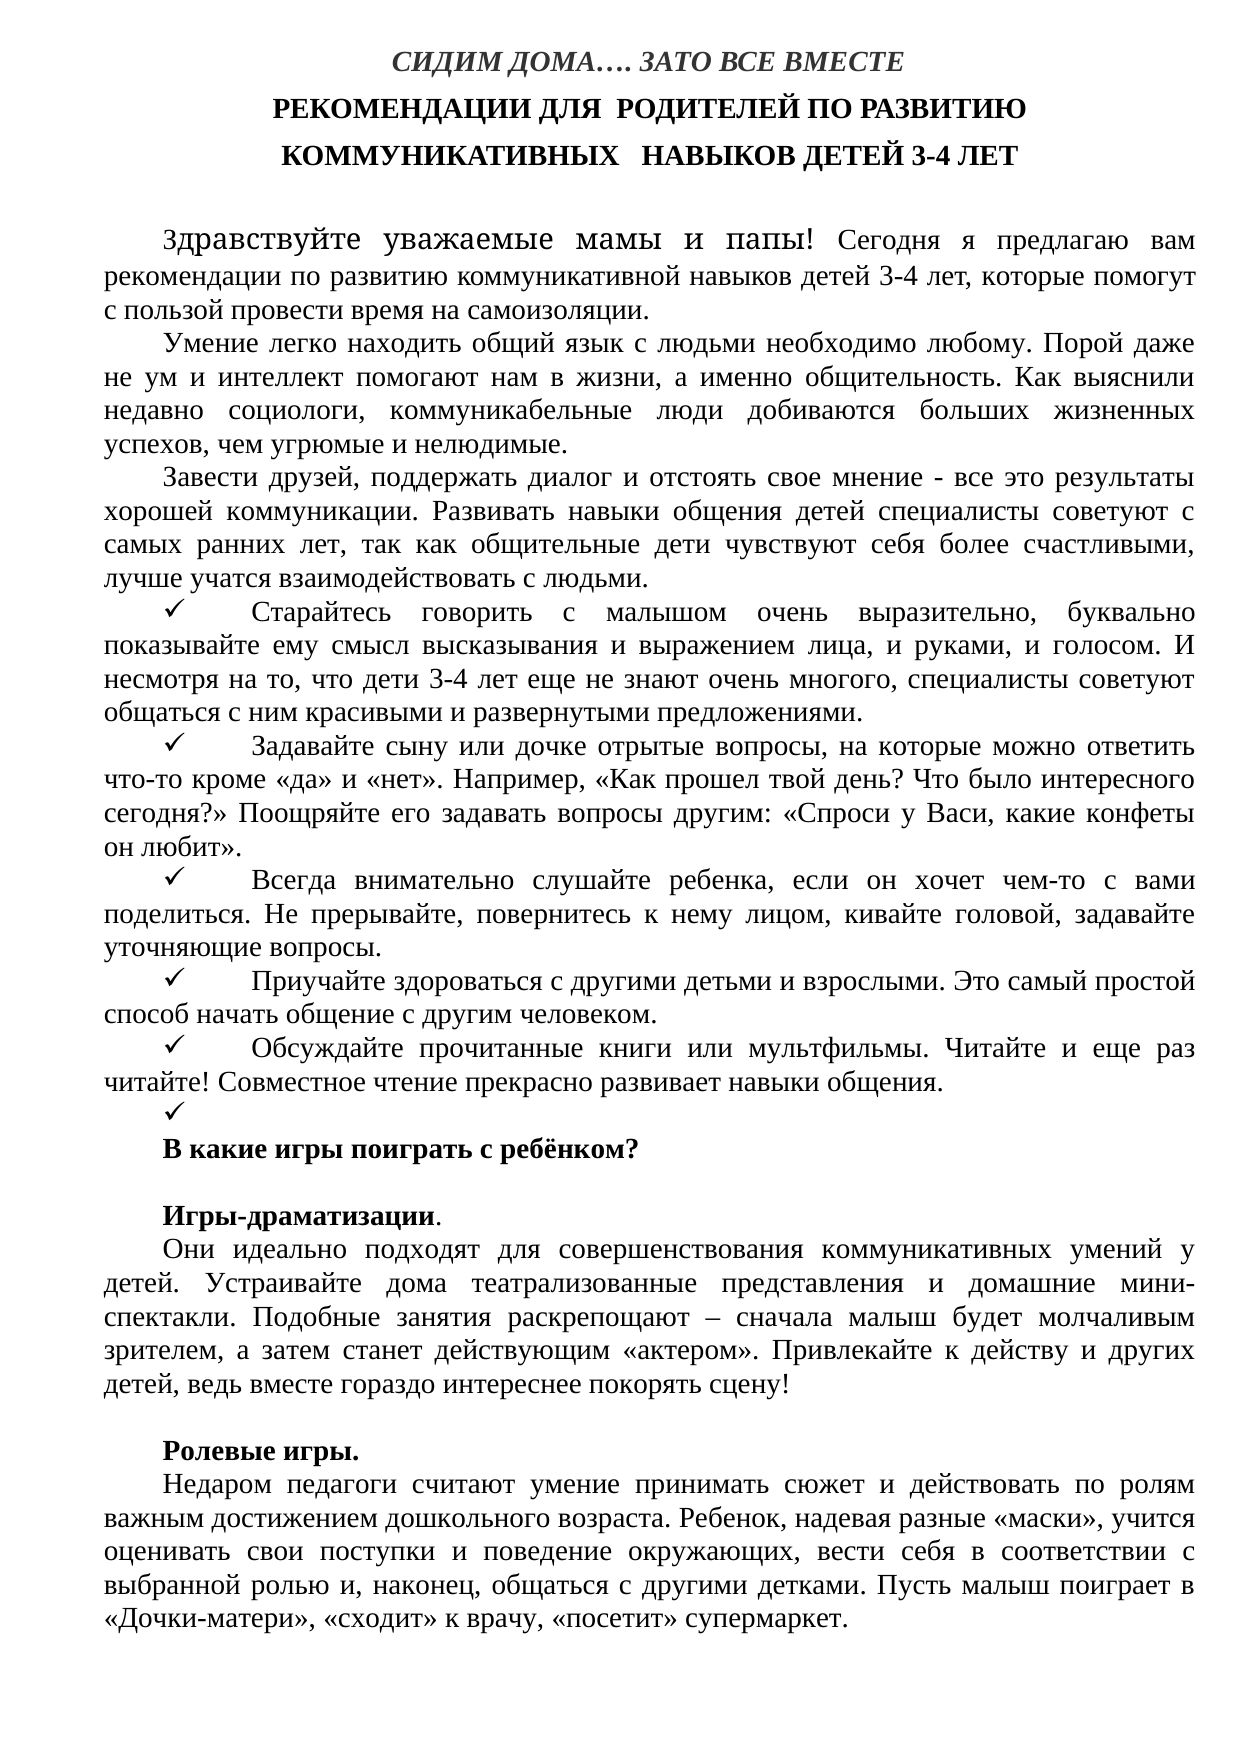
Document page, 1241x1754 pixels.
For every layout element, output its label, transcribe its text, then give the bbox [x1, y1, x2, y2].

text Здравствуйте уважаемые мамы и папы! Сегодня я предлагаю вам рекомендации по развитию коммуникативной навыков детей 3-4 лет, которые помогут с пользой провести время на самоизоляции. [103, 218, 1196, 325]
text В какие игры поиграть с ребёнком? [103, 1131, 1196, 1164]
text Игры-драматизации. [103, 1198, 1196, 1232]
text РЕКОМЕНДАЦИИ ДЛЯ РОДИТЕЛЕЙ ПО РАЗВИТИЮ [103, 78, 1196, 125]
text Умение легко находить общий язык с людьми необходимо любому. Порой даже не ум и интеллект помогают нам в жизни, а именно общительность. Как выяснили недавно социологи, коммуникабельные люди добиваются больших жизненных успехов, чем угрюмые и нелюдимые. [103, 325, 1196, 459]
list Старайтесь говорить с малышом очень выразительно, буквально показывайте ему смысл высказывания и выражением лица, и руками, и голосом. И несмотря на то, что дети 3-4 лет еще не знают очень многого, специалисты советуют общаться с ним красивыми и развернутыми предложениями. [103, 594, 1196, 728]
text Они идеально подходят для совершенствования коммуникативных умений у детей. Устраивайте дома театрализованные представления и домашние мини-спектакли. Подобные занятия раскрепощают – сначала малыш будет молчаливым зрителем, а затем станет действующим «актером». Привлекайте к действу и других детей, ведь вместе гораздо интереснее покорять сцену! [103, 1232, 1196, 1399]
list Приучайте здороваться с другими детьми и взрослыми. Это самый простой способ начать общение с другим человеком. [103, 963, 1196, 1030]
text Ролевые игры. [103, 1433, 1196, 1466]
text КОММУНИКАТИВНЫХ НАВЫКОВ ДЕТЕЙ 3-4 ЛЕТ [103, 125, 1196, 172]
text СИДИМ ДОМА…. ЗАТО ВСЕ ВМЕСТЕ [103, 44, 1196, 78]
text Недаром педагоги считают умение принимать сюжет и действовать по ролям важным достижением дошкольного возраста. Ребенок, надевая разные «маски», учится оценивать свои поступки и поведение окружающих, вести себя в соответствии с выбранной ролью и, наконец, общаться с другими детками. Пусть малыш поиграет в «Дочки-матери», «сходит» к врачу, «посетит» супермаркет. [103, 1466, 1196, 1634]
list Всегда внимательно слушайте ребенка, если он хочет чем-то с вами поделиться. Не прерывайте, повернитесь к нему лицом, кивайте головой, задавайте уточняющие вопросы. [103, 862, 1196, 963]
list Обсуждайте прочитанные книги или мультфильмы. Читайте и еще раз читайте! Совместное чтение прекрасно развивает навыки общения. [103, 1030, 1196, 1097]
text Завести друзей, поддержать диалог и отстоять свое мнение - все это результаты хорошей коммуникации. Развивать навыки общения детей специалисты советуют с самых ранних лет, так как общительные дети чувствуют себя более счастливыми, лучше учатся взаимодействовать с людьми. [103, 459, 1196, 594]
list Задавайте сыну или дочке отрытые вопросы, на которые можно ответить что-то кроме «да» и «нет». Например, «Как прошел твой день? Что было интересного сегодня?» Поощряйте его задавать вопросы другим: «Спроси у Васи, какие конфеты он любит». [103, 728, 1196, 862]
